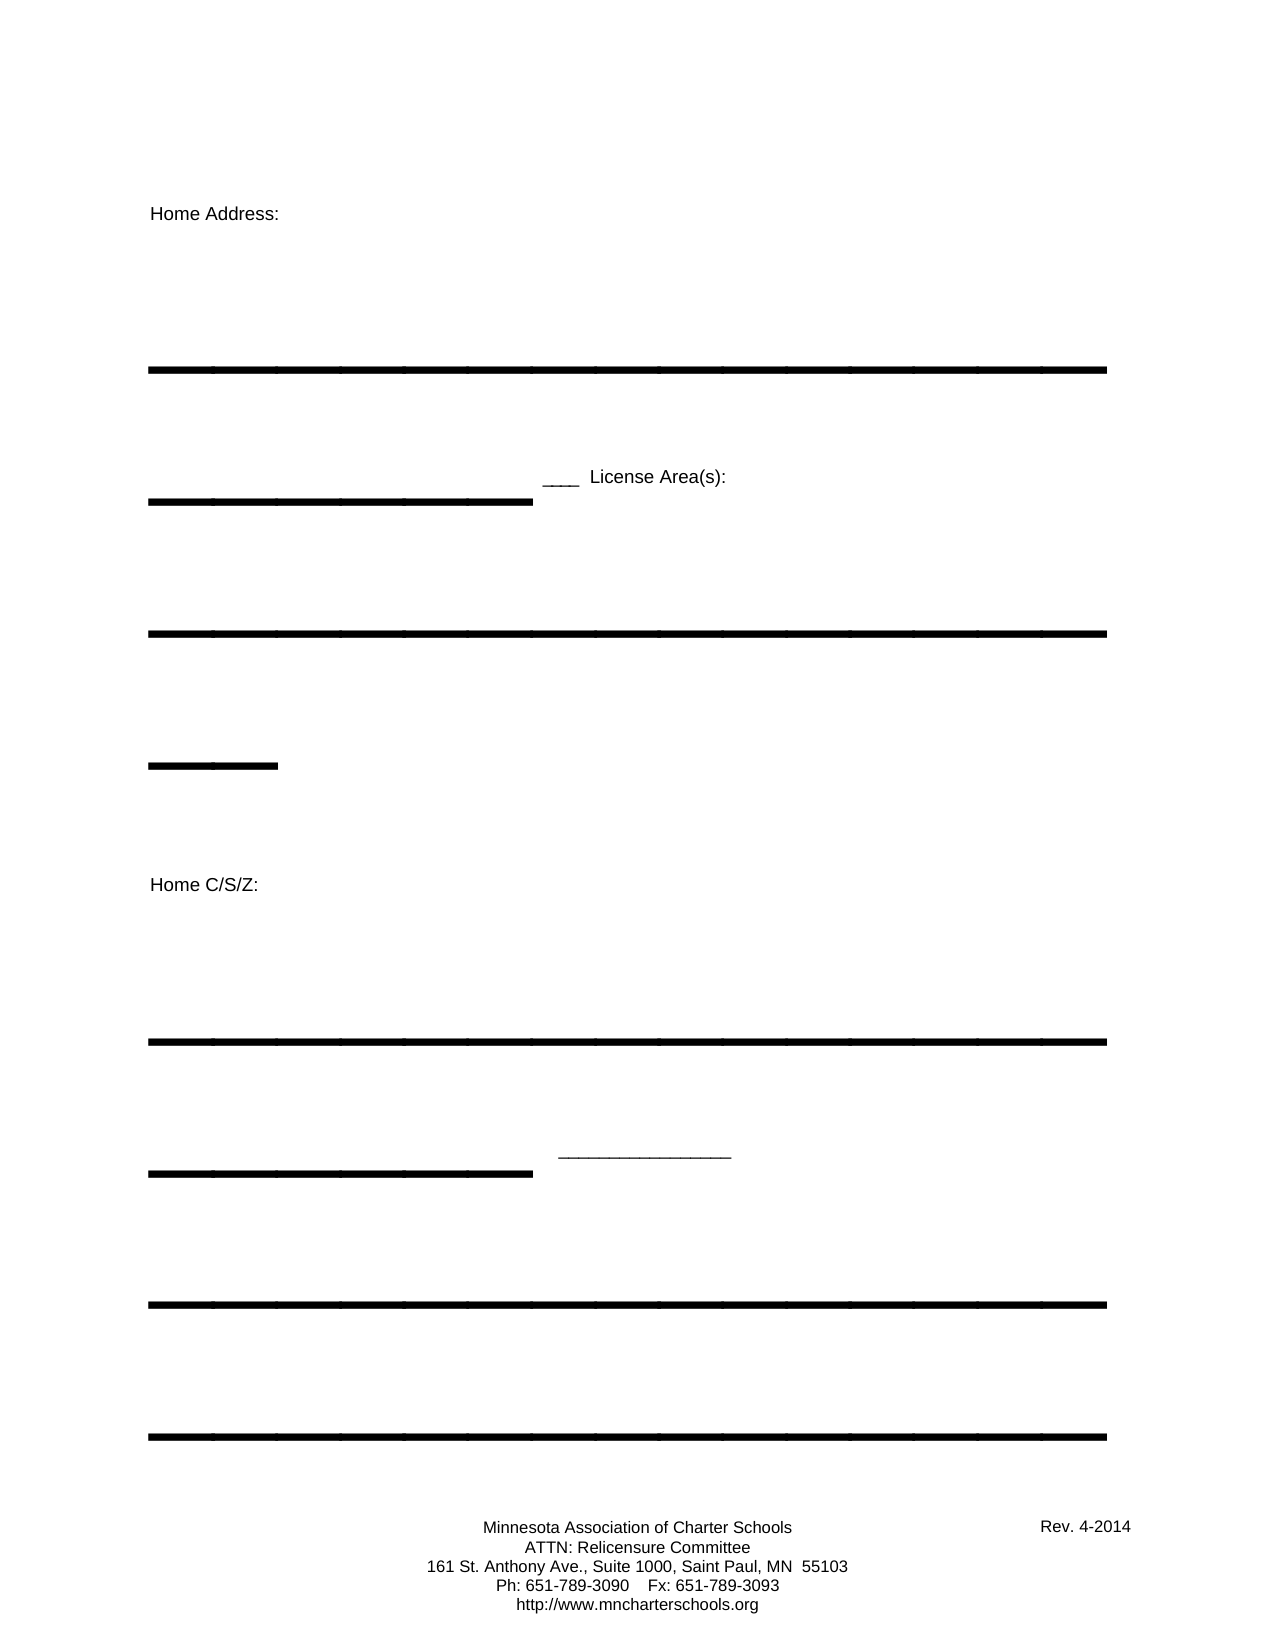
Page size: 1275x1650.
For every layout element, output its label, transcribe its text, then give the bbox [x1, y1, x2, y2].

text Home C/S/Z: [150, 784, 1125, 1443]
text Home Address: License Area(s): [150, 112, 1125, 771]
